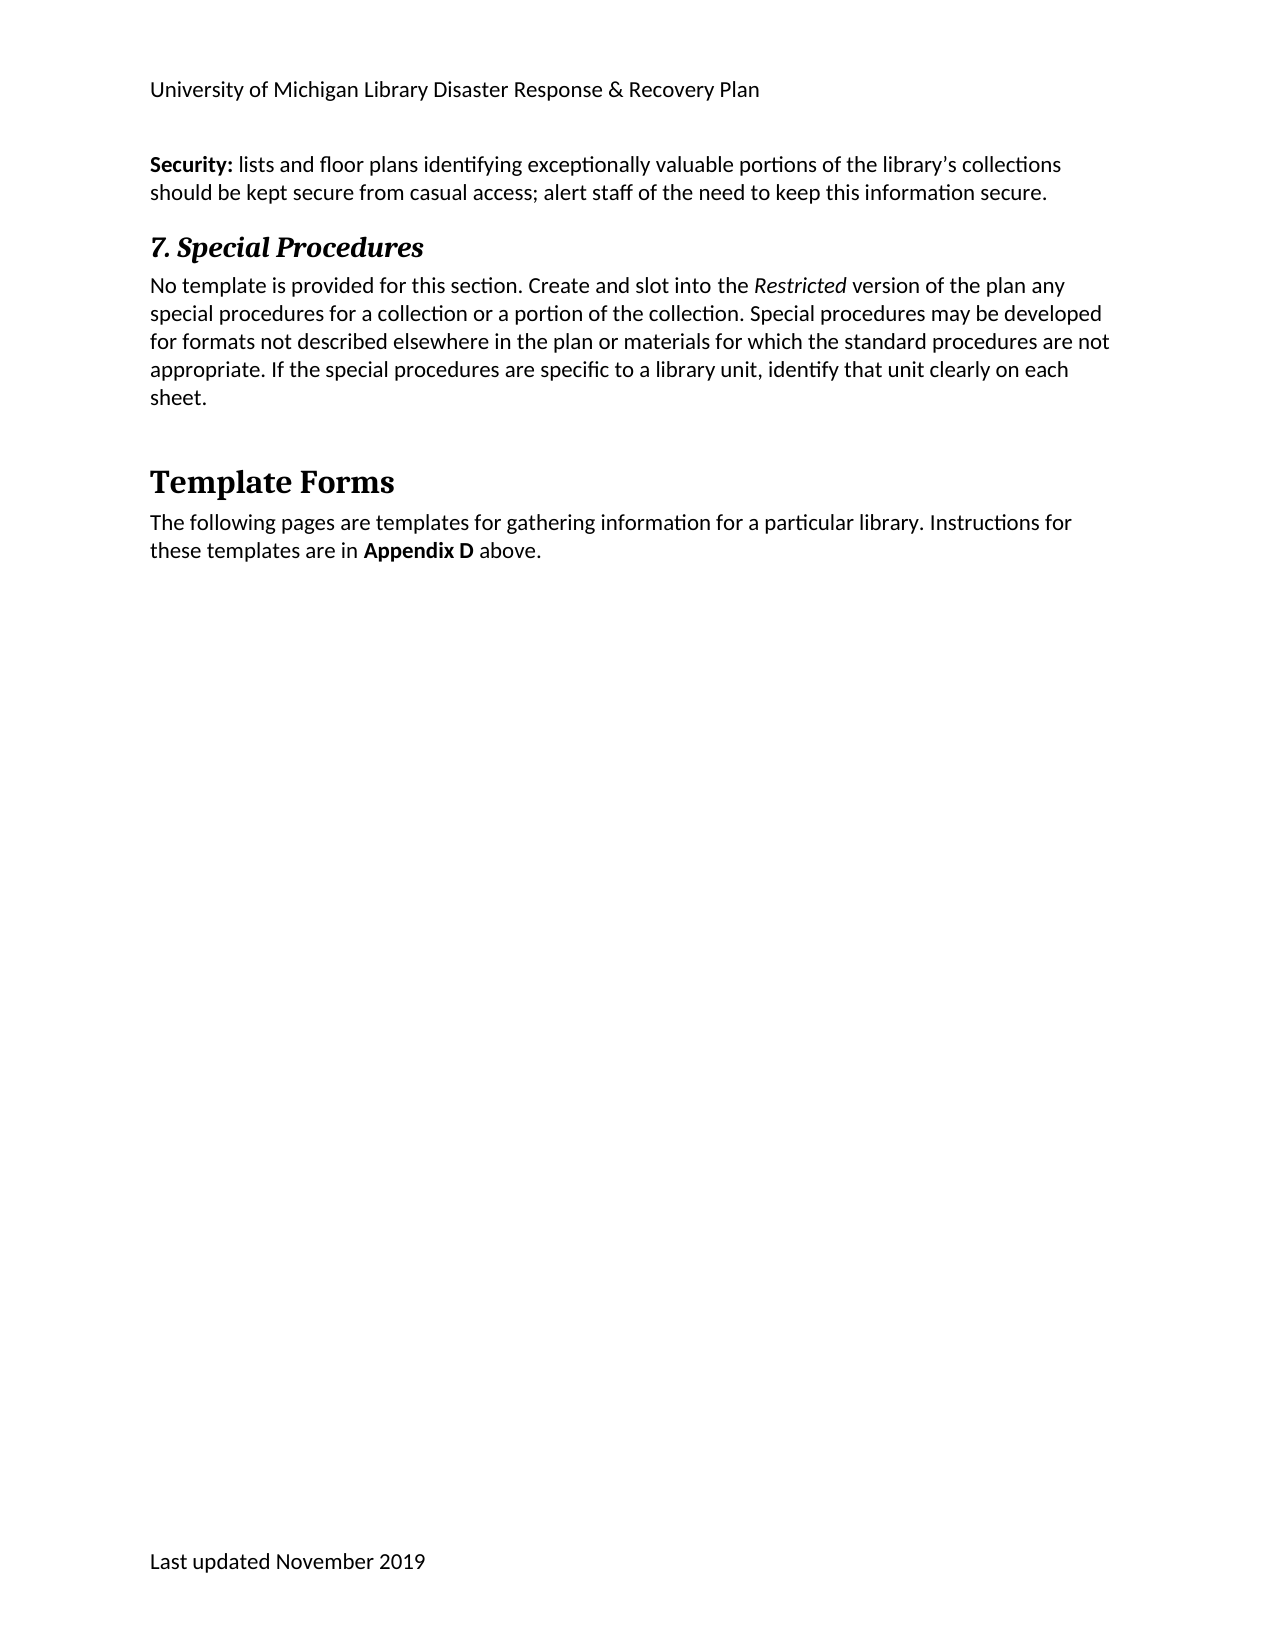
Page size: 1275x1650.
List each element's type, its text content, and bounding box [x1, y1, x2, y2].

text No template is provided for this section. Create and slot into the Restricted version of the plan any special procedures for a collection or a portion of the collection. Special procedures may be developed for formats not described elsewhere in the plan or materials for which the standard procedures are not appropriate. If the special procedures are specific to a library unit, identify that unit clearly on each sheet. [150, 271, 1125, 411]
subtitle Template Forms [150, 464, 1125, 502]
subtitle 7. Special Procedures [150, 231, 1125, 264]
text The following pages are templates for gathering information for a particular library. Instructions for these templates are in Appendix D above. [150, 508, 1125, 564]
text Security: lists and floor plans identifying exceptionally valuable portions of the library’s collections should be kept secure from casual access; alert staff of the need to keep this information secure. [150, 150, 1125, 206]
